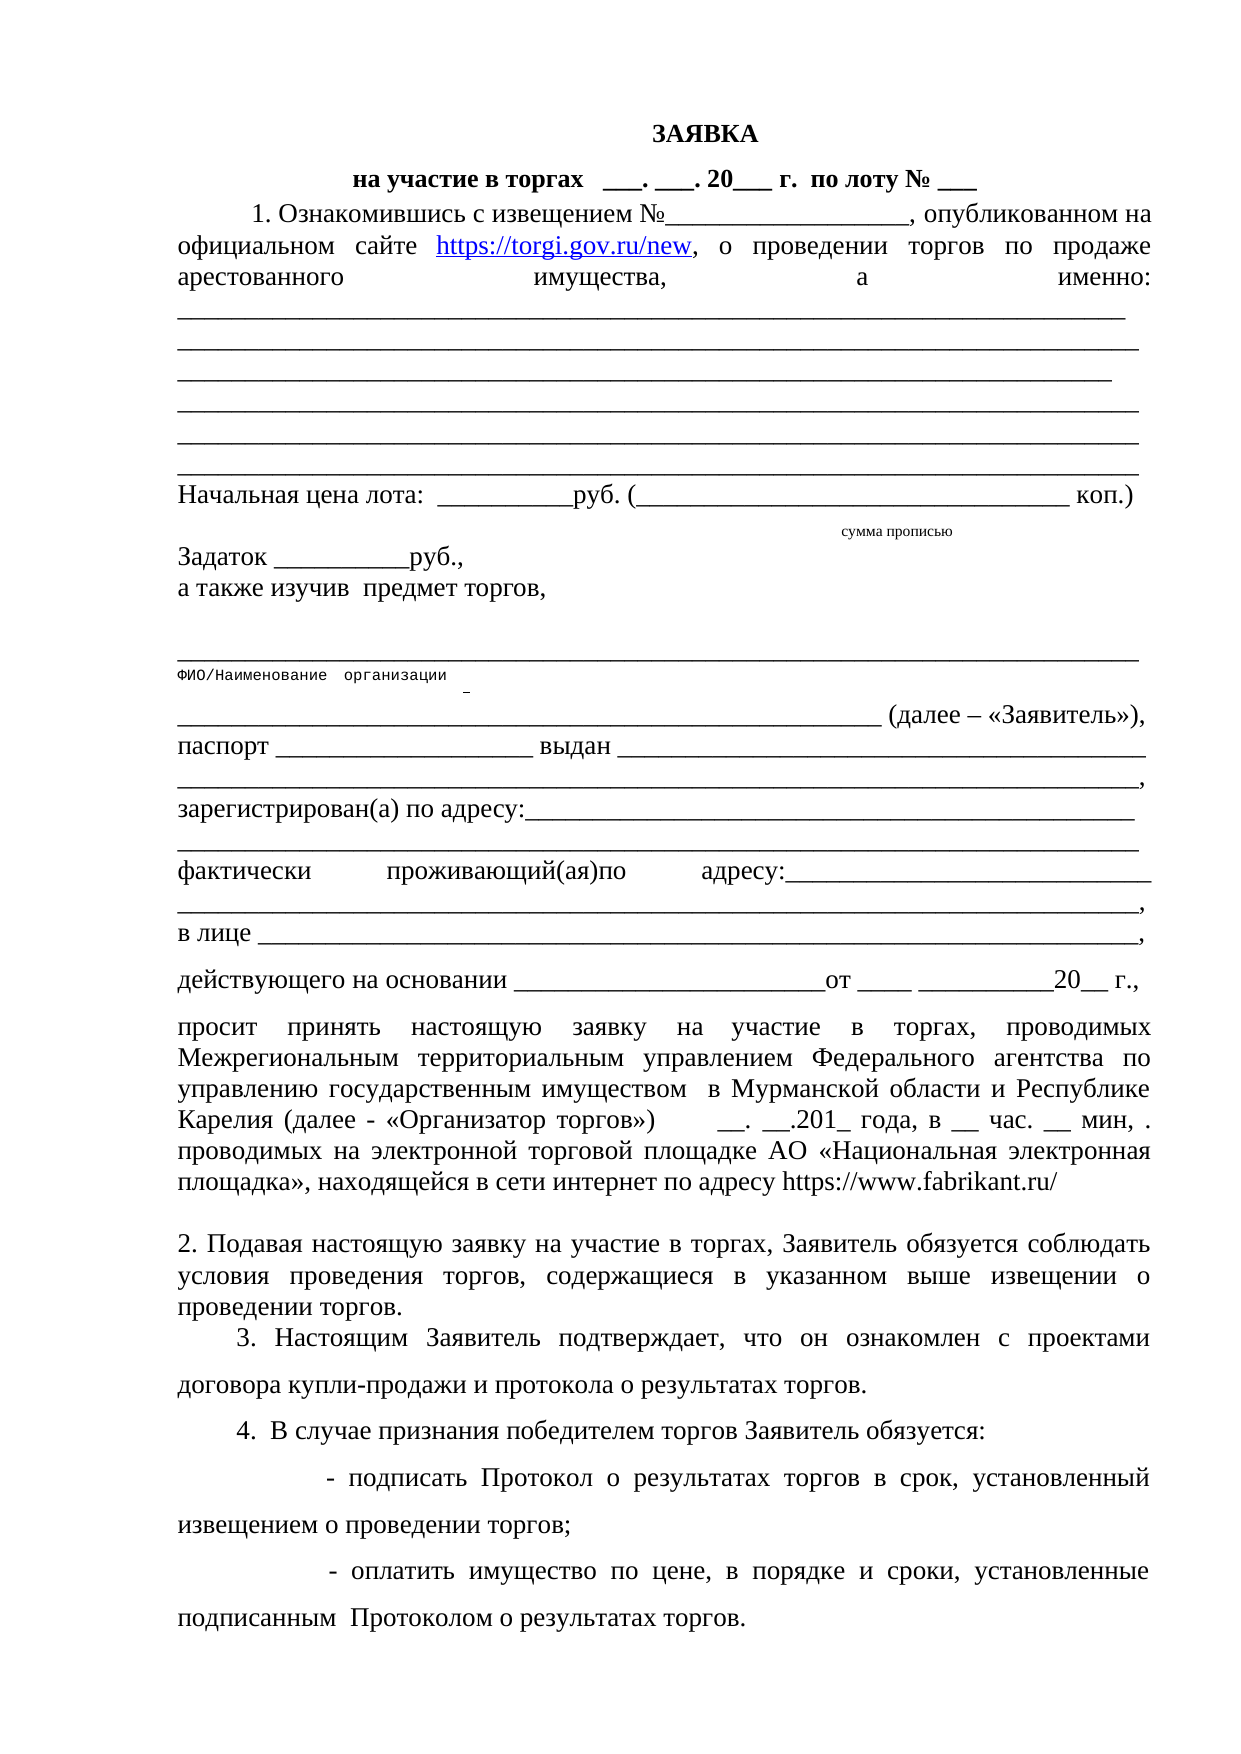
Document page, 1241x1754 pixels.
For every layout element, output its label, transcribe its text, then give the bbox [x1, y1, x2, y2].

text 4. В случае признания победителем торгов Заявитель обязуется: [177, 1414, 1152, 1446]
text - оплатить имущество по цене, в порядке и сроки, установленные подписанным Протоколом о результатах торгов. [177, 1554, 1152, 1632]
subtitle ЗАЯВКА [177, 118, 1152, 148]
text 2. Подавая настоящую заявку на участие в торгах, Заявитель обязуется соблюдать условия проведения торгов, содержащиеся в указанном выше извещении о проведении торгов. [177, 1228, 1152, 1321]
text фактически проживающий(ая)по адресу:___________________________ _______________________________________________________________________, [177, 854, 1152, 916]
list сумма прописью [767, 509, 1152, 540]
text 3. Настоящим Заявитель подтверждает, что он ознакомлен с проектами договора купли-продажи и протокола о результатах торгов. [177, 1321, 1152, 1399]
text просит принять настоящую заявку на участие в торгах, проводимых Межрегиональным территориальным управлением Федерального агентства по управлению государственным имуществом в Мурманской области и Республике Карелия (далее - «Организатор торгов») __. __.201_ года, в __ час. __ мин, . проводимых на электронной торговой площадке АО «Национальная электронная площадка», находящейся в сети интернет по адресу https://www.fabrikant.ru/ [177, 1009, 1152, 1196]
text - подписать Протокол о результатах торгов в срок, установленный извещением о проведении торгов; [177, 1461, 1152, 1539]
text 1. Ознакомившись с извещением №__________________, опубликованном на официальном сайте https://torgi.gov.ru/new, о проведении торгов по продаже арестованного имущества, а именно: ______________________________________________________________________ [177, 198, 1152, 322]
text _____________________________________________________________________________________________________________________________________________________________________________________________________________________Начальная цена лота: __________руб. (________________________________ коп.) [177, 384, 1152, 509]
text а также изучив предмет торгов, [177, 571, 1152, 602]
text в лице _________________________________________________________________, действующего на основании _______________________от ____ __________20__ г., [177, 916, 1152, 994]
text на участие в торгах ___. ___. 20___ г. по лоту № ___ [177, 163, 1152, 193]
text зарегистрирован(а) по адресу:_____________________________________________ _______________________________________________________________________ [177, 792, 1152, 854]
text Задаток __________руб., [177, 540, 1152, 571]
text ____________________________________________________________________________________________________________________________________________ [177, 322, 1152, 384]
text _______________________________________________________________________, [177, 761, 1152, 792]
text _______________________________________________________________________ ФИО/Наименование организации ____________________________________________________ (далее – «Заявитель»), паспорт ___________________ выдан _______________________________________ [177, 634, 1152, 761]
